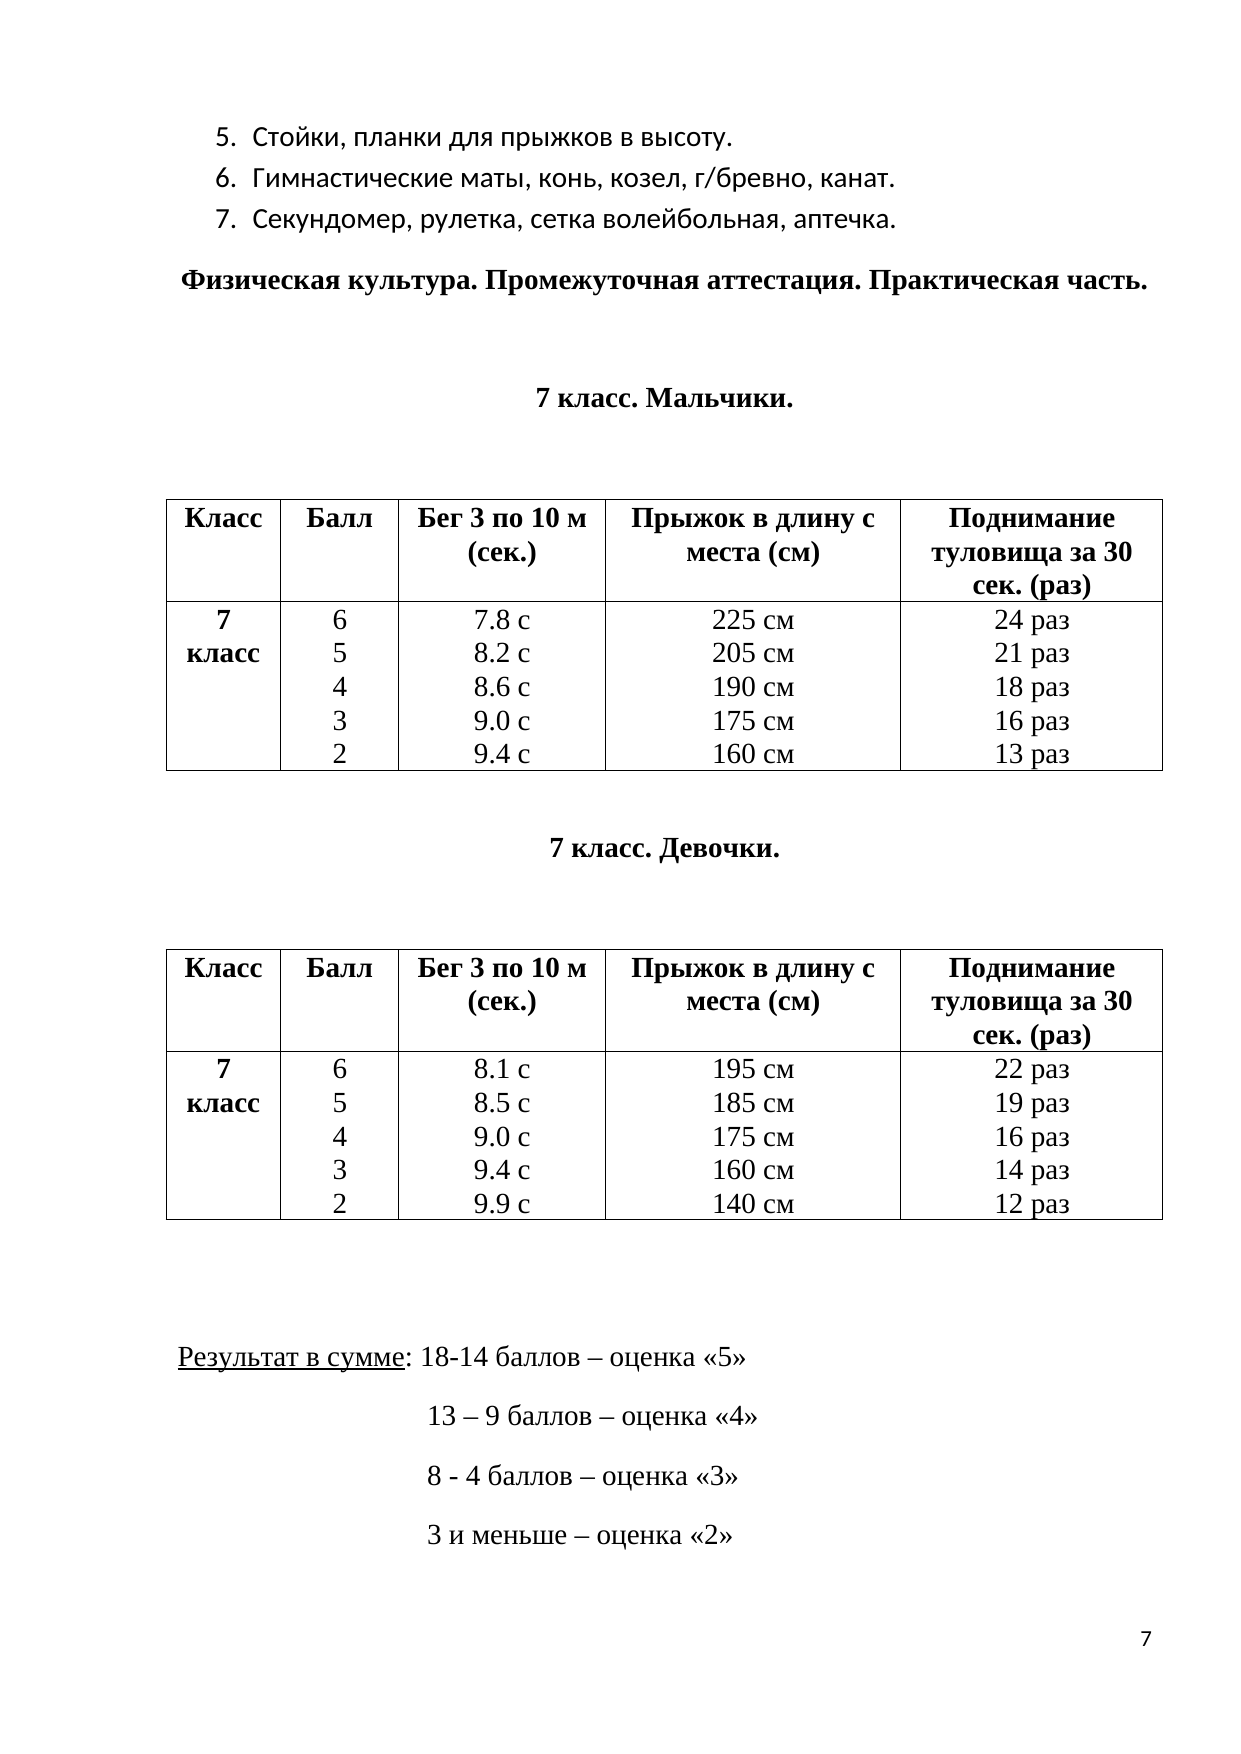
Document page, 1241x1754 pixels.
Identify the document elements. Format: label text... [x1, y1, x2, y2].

text 7 класс. Мальчики. [177, 381, 1152, 414]
table_cell 225 см 205 см 190 см 175 см 160 см [606, 602, 900, 770]
table_cell 7 класс [167, 1052, 280, 1219]
table_cell 7 класс [167, 602, 280, 770]
text Физическая культура. Промежуточная аттестация. Практическая часть. [177, 262, 1152, 295]
table_header Балл [281, 950, 398, 1051]
table_header Прыжок в длину с места (см) [606, 500, 900, 601]
list Секундомер, рулетка, сетка волейбольная, аптечка. [215, 200, 1152, 236]
table_cell 6 5 4 3 2 [281, 602, 398, 770]
table_header Поднимание туловища за 30 сек. (раз) [901, 950, 1162, 1051]
text Результат в сумме: 18-14 баллов – оценка «5» [177, 1339, 1152, 1373]
table_header Бег 3 по 10 м (сек.) [399, 500, 605, 601]
text 3 и меньше – оценка «2» [251, 1517, 1152, 1551]
table_cell 7.8 с 8.2 с 8.6 с 9.0 с 9.4 с [399, 602, 605, 770]
table_cell 6 5 4 3 2 [281, 1052, 398, 1219]
table_header Прыжок в длину с места (см) [606, 950, 900, 1051]
table_header Балл [281, 500, 398, 601]
list Стойки, планки для прыжков в высоту. [215, 118, 1152, 154]
table_header Класс [167, 950, 280, 1051]
table_cell 195 см 185 см 175 см 160 см 140 см [606, 1052, 900, 1219]
table_cell 22 раз 19 раз 16 раз 14 раз 12 раз [901, 1052, 1162, 1219]
table_cell 8.1 с 8.5 с 9.0 с 9.4 с 9.9 с [399, 1052, 605, 1219]
table_header Бег 3 по 10 м (сек.) [399, 950, 605, 1051]
table_header Класс [167, 500, 280, 601]
text 13 – 9 баллов – оценка «4» [325, 1398, 1152, 1432]
text 8 - 4 баллов – оценка «3» [325, 1458, 1152, 1491]
table_header Поднимание туловища за 30 сек. (раз) [901, 500, 1162, 601]
list Гимнастические маты, конь, козел, г/бревно, канат. [215, 159, 1152, 195]
text 7 класс. Девочки. [177, 830, 1152, 864]
table_cell 24 раз 21 раз 18 раз 16 раз 13 раз [901, 602, 1162, 770]
